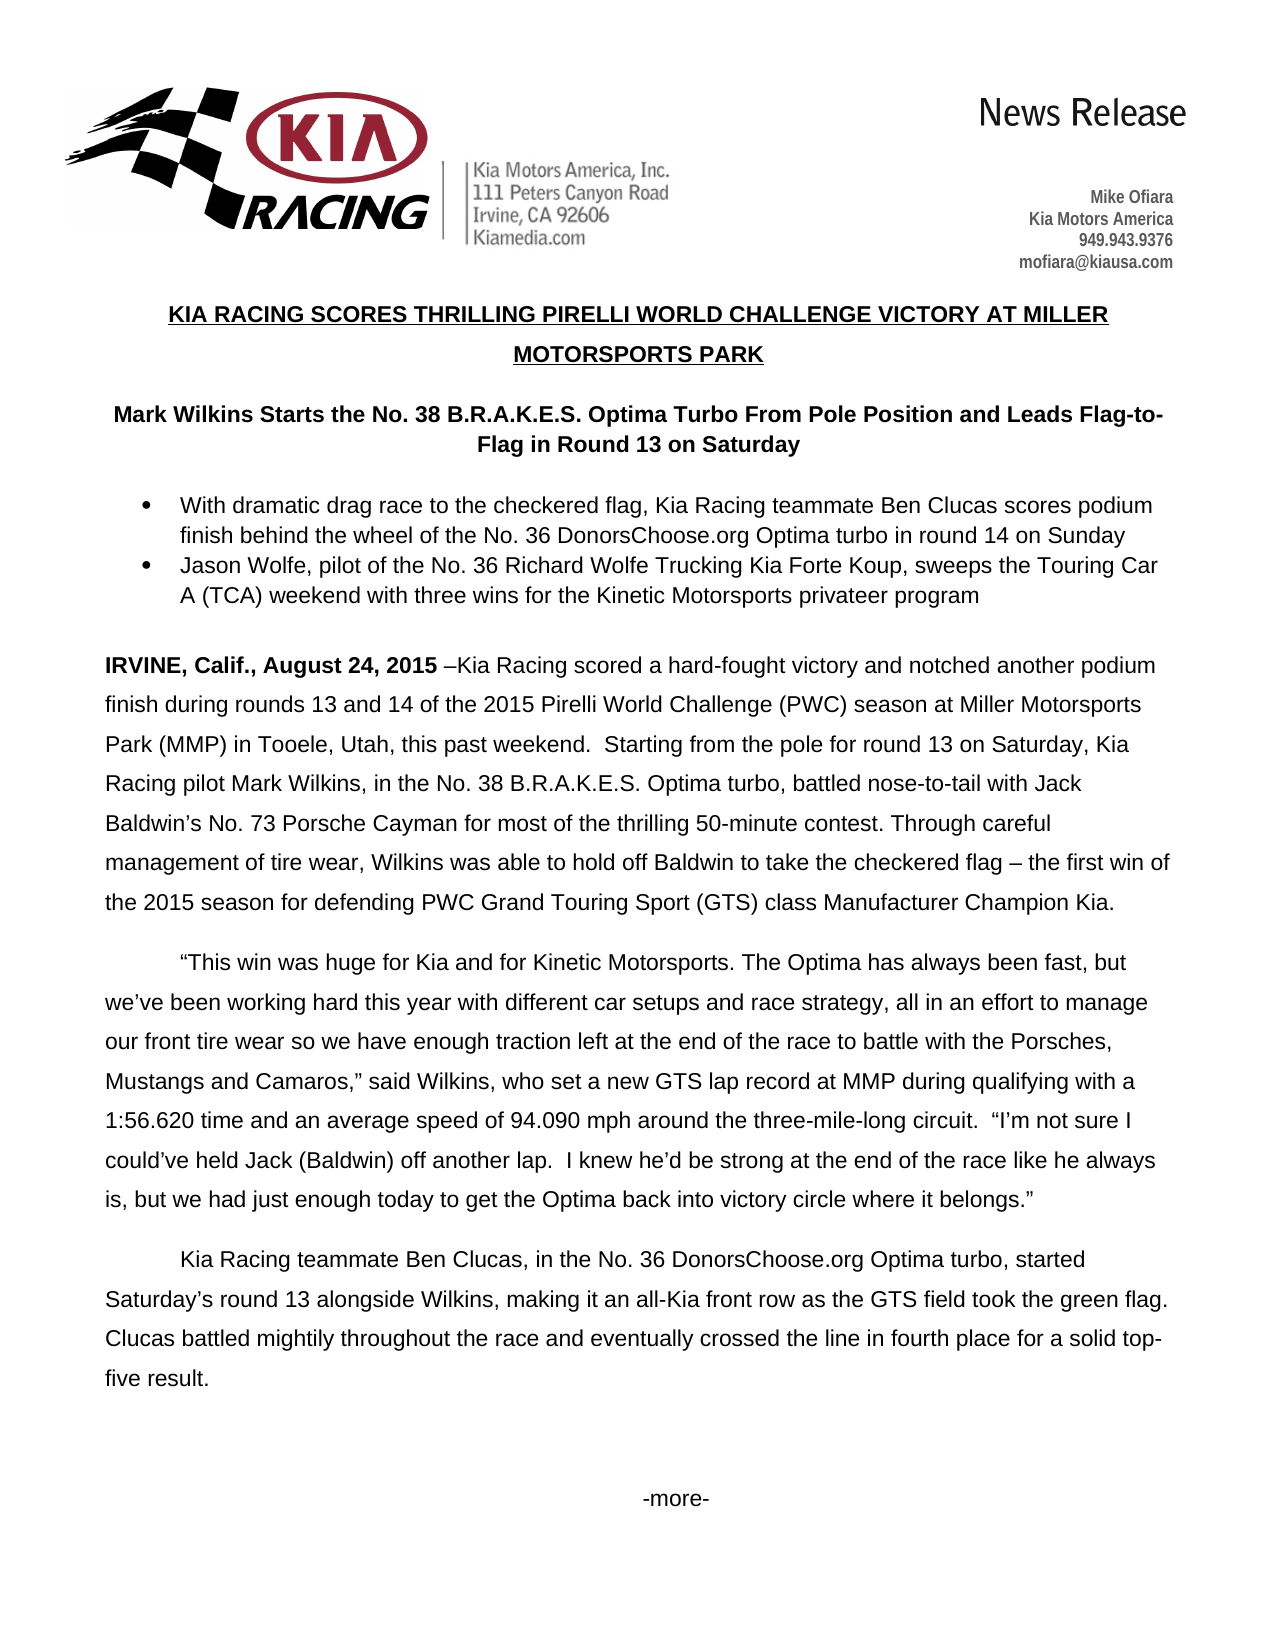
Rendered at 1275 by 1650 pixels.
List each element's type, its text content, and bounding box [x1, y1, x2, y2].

list With dramatic drag race to the checkered flag, Kia Racing teammate Ben Clucas scores podium finish behind the wheel of the No. 36 DonorsChoose.org Optima turbo in round 14 on Sunday [142, 492, 1172, 548]
text -more- [105, 1485, 1172, 1512]
text Mark Wilkins Starts the No. 38 B.R.A.K.E.S. Optima Turbo From Pole Position and Leads Flag-to-Flag in Round 13 on Saturday [105, 401, 1172, 458]
text KIA RACING SCORES THRILLING PIRELLI WORLD CHALLENGE VICTORY AT MILLER MOTORSPORTS PARK [105, 301, 1172, 367]
text IRVINE, Calif., August 24, 2015 –Kia Racing scored a hard-fought victory and notched another podium finish during rounds 13 and 14 of the 2015 Pirelli World Challenge (PWC) season at Miller Motorsports Park (MMP) in Tooele, Utah, this past weekend. Starting from the pole for round 13 on Saturday, Kia Racing pilot Mark Wilkins, in the No. 38 B.R.A.K.E.S. Optima turbo, battled nose-to-tail with Jack Baldwin’s No. 73 Porsche Cayman for most of the thrilling 50-minute contest. Through careful management of tire wear, Wilkins was able to hold off Baldwin to take the checkered flag – the first win of the 2015 season for defending PWC Grand Touring Sport (GTS) class Manufacturer Champion Kia. [105, 652, 1172, 915]
picture [962, 87, 1202, 139]
list Jason Wolfe, pilot of the No. 36 Richard Wolfe Trucking Kia Forte Koup, sweeps the Touring Car A (TCA) weekend with three wins for the Kinetic Motorsports privateer program [142, 552, 1172, 609]
text “This win was huge for Kia and for Kinetic Motorsports. The Optima has always been fast, but we’ve been working hard this year with different car setups and race strategy, all in an effort to manage our front tire wear so we have enough traction left at the end of the race to battle with the Porsches, Mustangs and Camaros,” said Wilkins, who set a new GTS lap record at MMP during qualifying with a 1:56.620 time and an average speed of 94.090 mph around the three-mile-long circuit. “I’m not sure I could’ve held Jack (Baldwin) off another lap. I knew he’d be strong at the end of the race like he always is, but we had just enough today to get the Optima back into victory circle where it belongs.” [105, 949, 1172, 1212]
text Kia Racing teammate Ben Clucas, in the No. 36 DonorsChoose.org Optima turbo, started Saturday’s round 13 alongside Wilkins, making it an all-Kia front row as the GTS field took the green flag. Clucas battled mightily throughout the race and eventually crossed the line in fourth place for a solid top-five result. [105, 1246, 1172, 1391]
picture [64, 87, 430, 228]
